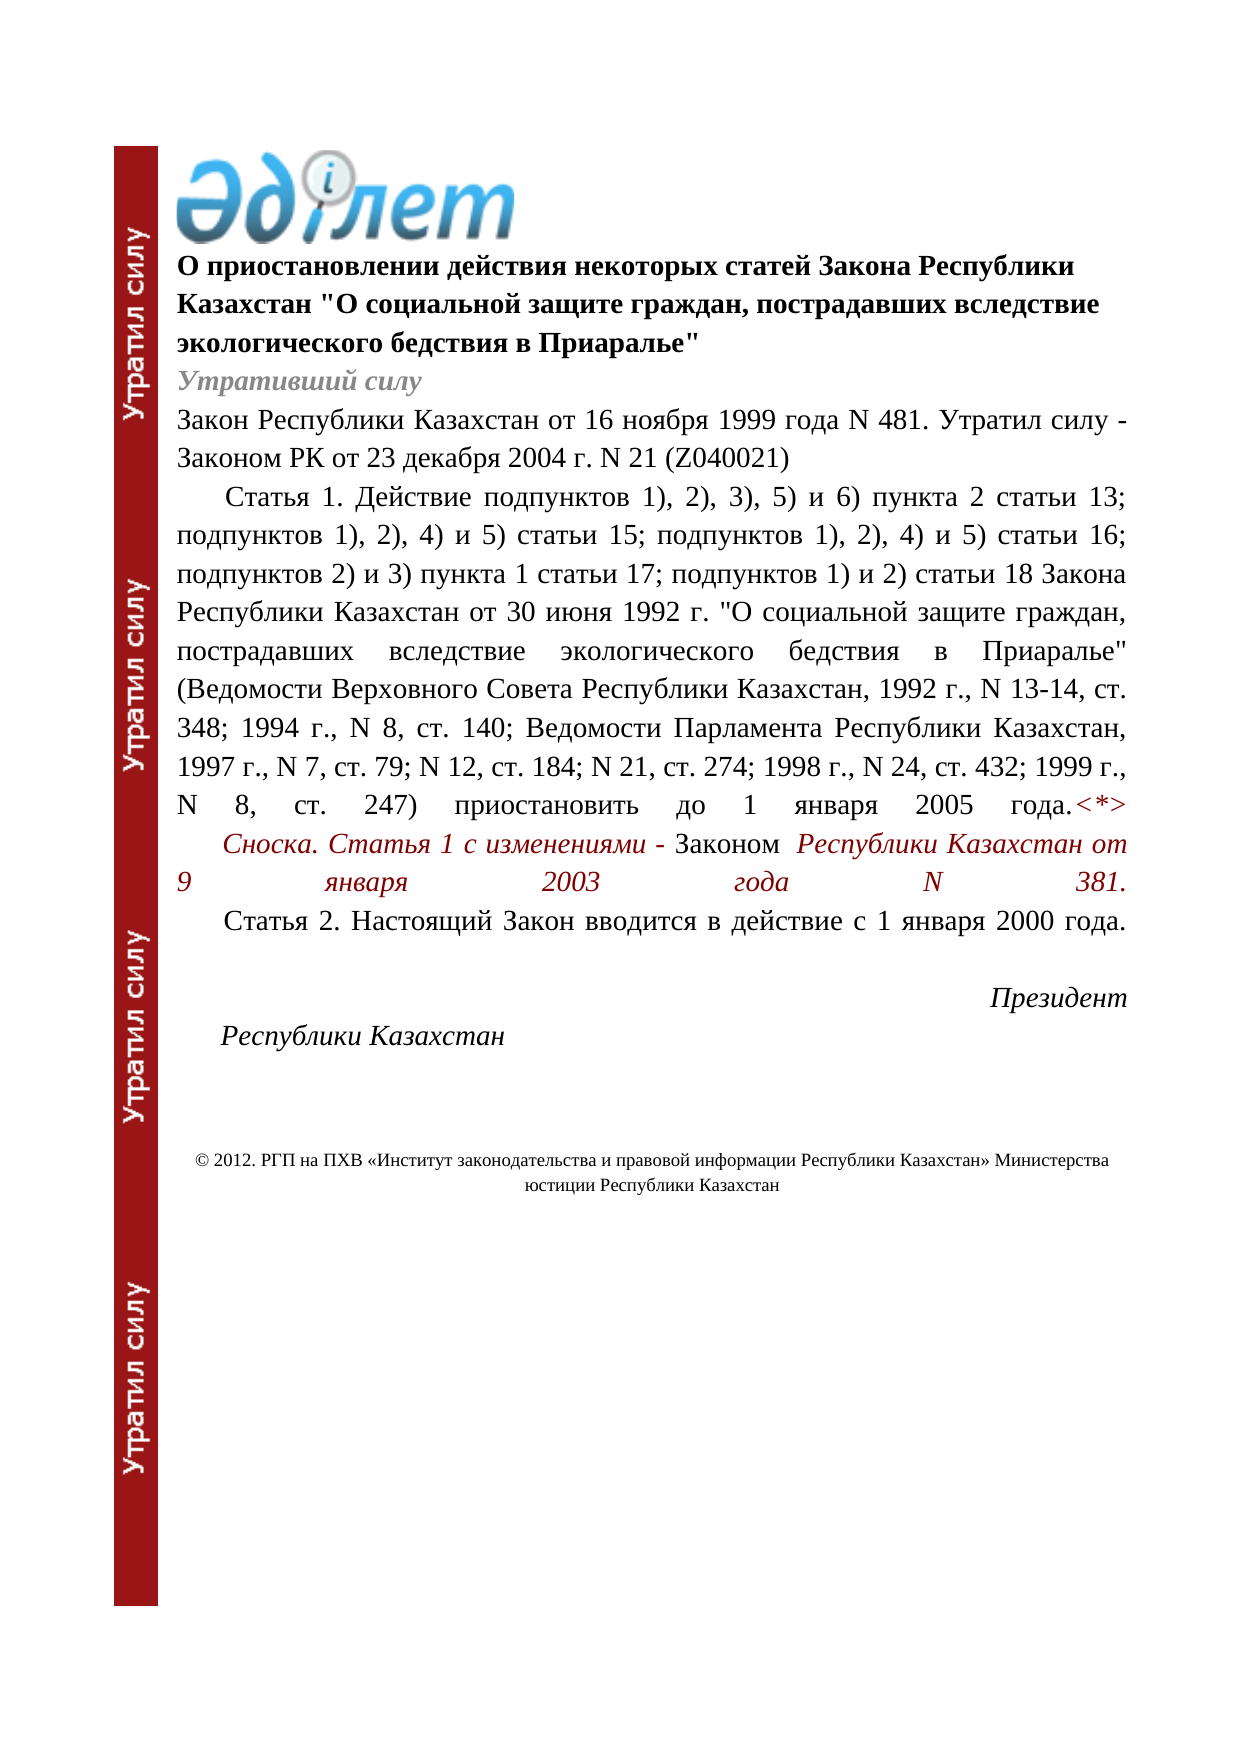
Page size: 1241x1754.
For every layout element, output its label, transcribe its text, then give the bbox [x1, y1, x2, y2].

text О приостановлении действия некоторых статей Закона Республики Казахстан "О социальной защите граждан, пострадавших вследствие экологического бедствия в Приаралье" [112, 248, 1128, 358]
picture [114, 1195, 158, 1606]
text Закон Республики Казахстан от 16 ноября 1999 года N 481. Утратил силу - Законом РК от 23 декабря 2004 г. N 21 (Z040021) [112, 402, 1128, 474]
text Утративший силу [112, 363, 1128, 397]
picture [176, 150, 515, 244]
picture [114, 397, 158, 402]
picture [114, 474, 158, 479]
picture [114, 358, 158, 363]
picture [114, 1052, 158, 1149]
text © 2012. РГП на ПХВ «Институт законодательства и правовой информации Республики Казахстан» Министерства юстиции Республики Казахстан [112, 1149, 1128, 1195]
text Статья 1. Действие подпунктов 1), 2), 3), 5) и 6) пункта 2 статьи 13; подпунктов 1), 2), 4) и 5) статьи 15; подпунктов 1), 2), 4) и 5) статьи 16; подпунктов 2) и 3) пункта 1 статьи 17; подпунктов 1) и 2) статьи 18 Закона Республики Казахстан от 30 июня 1992 г. "О социальной защите граждан, пострадавших вследствие экологического бедствия в Приаралье" (Ведомости Верховного Совета Республики Казахстан, 1992 г., N 13-14, ст. 348; 1994 г., N 8, ст. 140; Ведомости Парламента Республики Казахстан, 1997 г., N 7, ст. 79; N 12, ст. 184; N 21, ст. 274; 1998 г., N 24, ст. 432; 1999 г., N 8, ст. 247) приостановить до 1 января 2005 года. <*> Сноска. Статья 1 с изменениями - Законом Республики Казахстан от 9 января 2003 года N 381. Статья 2. Настоящий Закон вводится в действие с 1 января 2000 года. Президент Республики Казахстан [112, 479, 1128, 1052]
picture [114, 146, 158, 248]
